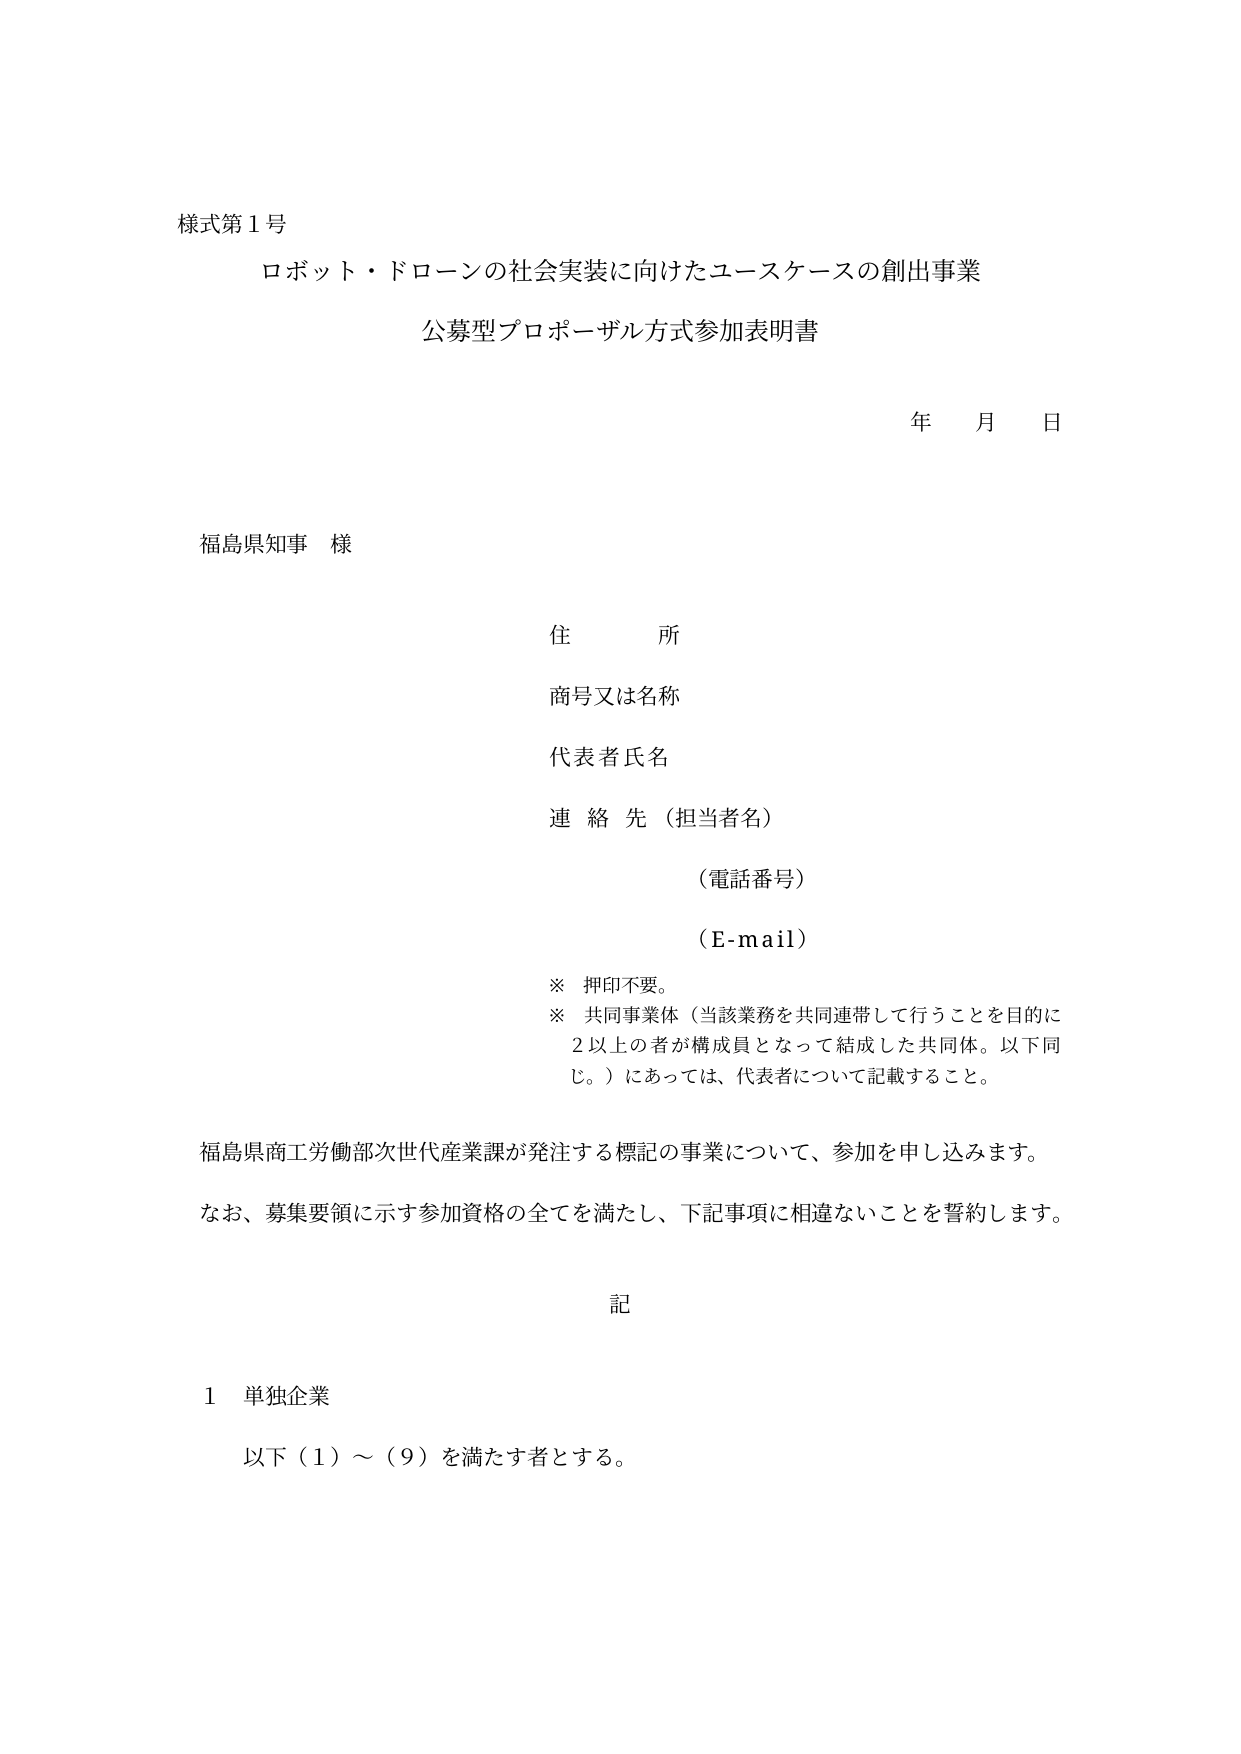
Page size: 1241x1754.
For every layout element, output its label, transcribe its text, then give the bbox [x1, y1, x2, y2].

text なお、募集要領に示す参加資格の全てを満たし、下記事項に相違ないことを誓約します。 [177, 1182, 1063, 1243]
subtitle 記 [177, 1273, 1063, 1334]
text 公募型プロポーザル方式参加表明書 [177, 300, 1063, 361]
text １ 単独企業 [177, 1364, 1063, 1425]
text 福島県知事 様 [177, 513, 1063, 573]
text ※ 共同事業体（当該業務を共同連帯して行うことを目的に２以上の者が構成員となって結成した共同体。以下同じ。）にあっては、代表者について記載すること。 [549, 999, 1063, 1091]
text 連絡先 （担当者名） [549, 786, 1063, 847]
text 商号又は名称 [549, 665, 1063, 726]
text （電話番号） [549, 847, 1063, 908]
text ※ 押印不要。 [549, 969, 1063, 999]
text （E-mail） [549, 908, 1063, 969]
text 代表者氏名 [549, 726, 1063, 786]
text 住 所 [549, 604, 1063, 665]
text ロボット・ドローンの社会実装に向けたユースケースの創出事業 [177, 239, 1063, 300]
text 様式第１号 [177, 207, 1063, 239]
text 以下（１）～（９）を満たす者とする。 [177, 1425, 1063, 1486]
text 年 月 日 [177, 391, 1063, 452]
text 福島県商工労働部次世代産業課が発注する標記の事業について、参加を申し込みます。 [177, 1121, 1063, 1182]
